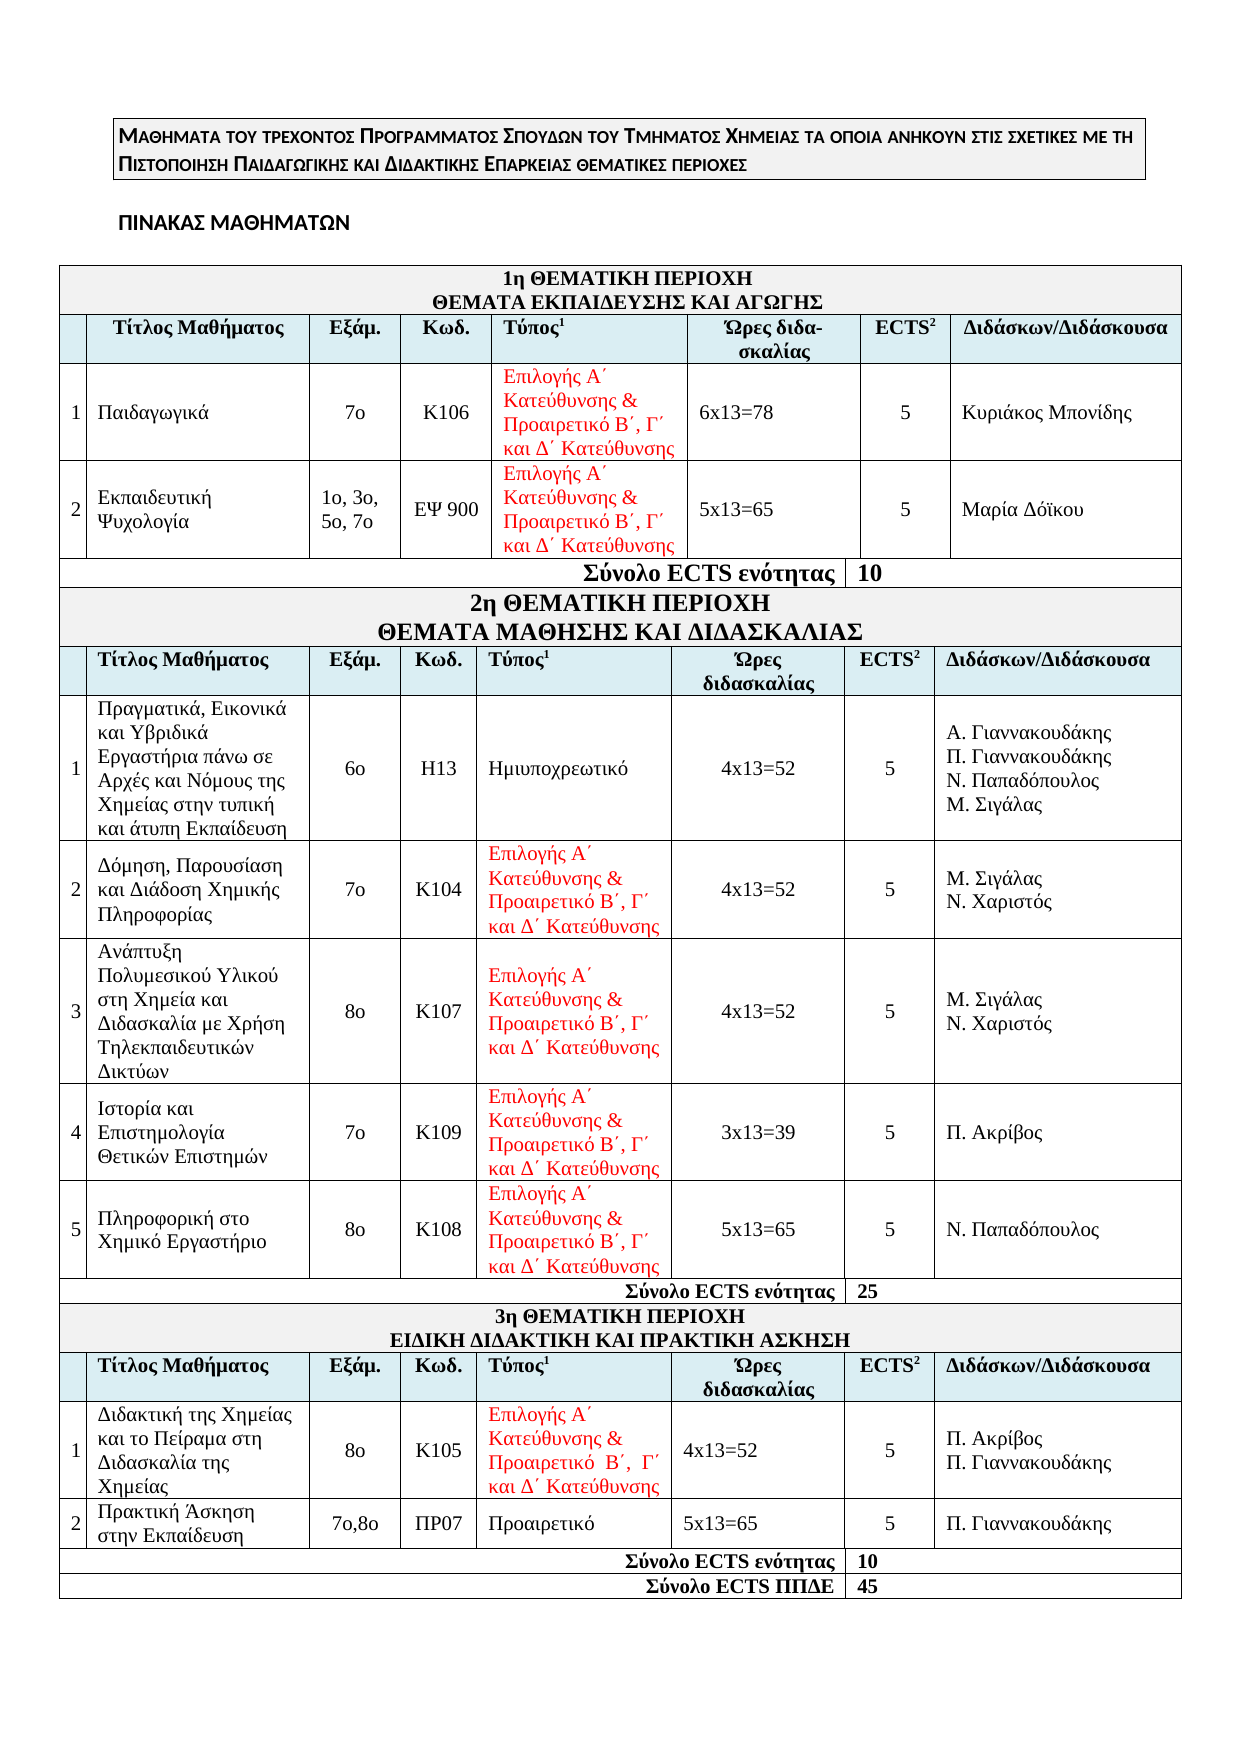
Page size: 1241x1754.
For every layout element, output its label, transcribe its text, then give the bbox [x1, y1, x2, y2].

table_cell 6o [310, 696, 400, 840]
table_cell 5x13=65 [672, 1499, 844, 1547]
table_cell Πραγματικά, Εικονικά και Υβριδικά Εργαστήρια πάνω σε Αρχές και Νόμους της Χημείας στην τυπική και άτυπη Εκπαίδευση [87, 696, 309, 840]
table_cell 2 [60, 1499, 86, 1547]
table_cell Διδάσκων/Διδάσκουσα [951, 315, 1181, 363]
table_cell Εξάμ. [310, 647, 400, 695]
table_cell Π. Ακρίβος Π. Γιαννακουδάκης [935, 1402, 1181, 1498]
table_cell 6x13=78 [688, 364, 860, 460]
table_cell Τίτλος Μαθήματος [87, 1353, 309, 1401]
table_cell 3 [60, 939, 86, 1083]
table_cell Κ105 [401, 1402, 476, 1498]
table_cell Πληροφορική στο Χημικό Εργαστήριο [87, 1181, 309, 1278]
table_cell 5 [861, 461, 950, 557]
table_cell 1ο, 3ο, 5ο, 7ο [310, 461, 400, 557]
table_cell Κυριάκος Μπονίδης [951, 364, 1181, 460]
table_cell 2η ΘΕΜΑΤΙΚΗ ΠΕΡΙΟΧΗ ΘΕΜΑΤΑ ΜΑΘΗΣΗΣ ΚΑΙ ΔΙΔΑΣΚΑΛΙΑΣ [60, 588, 1181, 646]
table_cell 4x13=52 [672, 939, 844, 1083]
table_cell 5 [845, 1499, 934, 1547]
table_cell 2 [60, 461, 86, 557]
table_cell Διδάσκων/Διδάσκουσα [935, 647, 1181, 695]
table_cell Ιστορία και Επιστημολογία Θετικών Επιστημών [87, 1084, 309, 1180]
table_cell Εξάμ. [310, 1353, 400, 1401]
table_cell 8ο [310, 1181, 400, 1278]
table_cell 8ο [310, 939, 400, 1083]
table_cell 5 [845, 1402, 934, 1498]
table_cell Προαιρετικό [477, 1499, 671, 1547]
table_cell Επιλογής Α΄ Κατεύθυνσης & Προαιρετικό Β΄, Γ΄ και Δ΄ Κατεύθυνσης [492, 364, 687, 460]
table_cell 25 [846, 1279, 1181, 1303]
table_cell Τύπος1 [477, 1353, 671, 1401]
table_cell 4x13=52 [672, 696, 844, 840]
table_cell Κ107 [401, 939, 476, 1083]
table_cell Τύπος1 [477, 647, 671, 695]
table_cell 5 [861, 364, 950, 460]
table_cell Επιλογής Α΄ Κατεύθυνσης & Προαιρετικό Β΄, Γ΄ και Δ΄ Κατεύθυνσης [477, 1181, 671, 1278]
table_cell Σύνολο ΕCTS ενότητας [60, 559, 845, 587]
table_cell Κ104 [401, 841, 476, 938]
text Μαθήματα του τρέχοντος Προγράμματος Σπουδών του Τμήματος Χημείας τα οποία ανήκουν στις σχετικές με τη Πιστοποίηση Παιδαγωγικής και Διδακτικής Επάρκειας θεματικές περιοχές [114, 119, 1145, 179]
table_cell Κ108 [401, 1181, 476, 1278]
table_cell H13 [401, 696, 476, 840]
table_cell [60, 647, 86, 695]
table_cell Ανάπτυξη Πολυμεσικού Υλικού στη Χημεία και Διδασκαλία με Χρήση Τηλεκπαιδευτικών Δικτύων [87, 939, 309, 1083]
table_cell 45 [846, 1574, 1181, 1598]
table_cell Σύνολο ΕCTS ενότητας [60, 1549, 845, 1573]
table_cell 5 [60, 1181, 86, 1278]
table_cell Δόμηση, Παρουσίαση και Διάδοση Χημικής Πληροφορίας [87, 841, 309, 938]
table_cell 5 [845, 1084, 934, 1180]
table_cell Ώρες διδασκαλίας [672, 647, 844, 695]
table_cell Π. Γιαννακουδάκης [935, 1499, 1181, 1547]
table_cell 4x13=52 [672, 841, 844, 938]
table_cell 7ο [310, 364, 400, 460]
table_cell Εκπαιδευτική Ψυχολογία [87, 461, 309, 557]
table_cell [60, 315, 86, 363]
table_cell Κωδ. [401, 1353, 476, 1401]
table_cell Τύπος1 [492, 315, 687, 363]
table_cell Μ. Σιγάλας Ν. Χαριστός [935, 841, 1181, 938]
table_cell Παιδαγωγικά [87, 364, 309, 460]
table_cell Επιλογής Α΄ Κατεύθυνσης & Προαιρετικό Β΄, Γ΄ και Δ΄ Κατεύθυνσης [477, 841, 671, 938]
table_cell ECTS2 [861, 315, 950, 363]
table_cell Διδάσκων/Διδάσκουσα [935, 1353, 1181, 1401]
table_cell 5 [845, 1181, 934, 1278]
table_cell Κ109 [401, 1084, 476, 1180]
table_cell 5x13=65 [672, 1181, 844, 1278]
table_cell Διδακτική της Χημείας και το Πείραμα στη Διδασκαλία της Χημείας [87, 1402, 309, 1498]
table_cell 2 [60, 841, 86, 938]
table_cell Σύνολο ΕCTS ενότητας [60, 1279, 845, 1303]
table_cell Ώρες διδα-σκαλίας [688, 315, 860, 363]
table_cell 8ο [310, 1402, 400, 1498]
table_cell Επιλογής Α΄ Κατεύθυνσης & Προαιρετικό Β΄, Γ΄ και Δ΄ Κατεύθυνσης [477, 1084, 671, 1180]
table_cell 5 [845, 841, 934, 938]
table_cell Α. Γιαννακουδάκης Π. Γιαννακουδάκης Ν. Παπαδόπουλος Μ. Σιγάλας [935, 696, 1181, 840]
table_cell 1 [60, 1402, 86, 1498]
table_cell ECTS2 [845, 1353, 934, 1401]
text ΠΙΝΑΚΑΣ ΜΑΘΗΜΑΤΩΝ [118, 208, 1137, 236]
table_cell Τίτλος Μαθήματος [87, 315, 309, 363]
table_cell Εξάμ. [310, 315, 400, 363]
table_cell Σύνολο ΕCTS ΠΠΔΕ [60, 1574, 845, 1598]
table_cell Επιλογής Α΄ Κατεύθυνσης & Προαιρετικό Β΄, Γ΄ και Δ΄ Κατεύθυνσης [492, 461, 687, 557]
table_cell Ώρες διδασκαλίας [672, 1353, 844, 1401]
table_cell Ν. Παπαδόπουλος [935, 1181, 1181, 1278]
table_cell Επιλογής Α΄ Κατεύθυνσης & Προαιρετικό Β΄, Γ΄ και Δ΄ Κατεύθυνσης [477, 939, 671, 1083]
table_cell Τίτλος Μαθήματος [87, 647, 309, 695]
table_cell 4 [60, 1084, 86, 1180]
table_cell 5 [845, 939, 934, 1083]
table_cell 1 [60, 696, 86, 840]
table_cell Κ106 [401, 364, 491, 460]
table_cell ΕΨ 900 [401, 461, 491, 557]
table_cell 3x13=39 [672, 1084, 844, 1180]
table_cell Κωδ. [401, 647, 476, 695]
table_cell 7ο [310, 841, 400, 938]
table_cell 4x13=52 [672, 1402, 844, 1498]
table_cell 7ο,8ο [310, 1499, 400, 1547]
table_cell ECTS2 [845, 647, 934, 695]
table_cell 3η ΘΕΜΑΤΙΚΗ ΠΕΡΙΟΧΗ ΕΙΔΙΚΗ ΔΙΔΑΚΤΙΚΗ ΚΑΙ ΠΡΑΚΤΙΚΗ ΑΣΚΗΣΗ [60, 1304, 1181, 1352]
table_cell Κωδ. [401, 315, 491, 363]
table_cell 5 [845, 696, 934, 840]
table_cell 1 [60, 364, 86, 460]
table_cell Επιλογής Α΄ Κατεύθυνσης & Προαιρετικό Β΄, Γ΄ και Δ΄ Κατεύθυνσης [477, 1402, 671, 1498]
table_cell 7ο [310, 1084, 400, 1180]
table_cell Π. Ακρίβος [935, 1084, 1181, 1180]
table_cell [60, 1353, 86, 1401]
table_cell 10 [846, 1549, 1181, 1573]
table_cell Ημιυποχρεωτικό [477, 696, 671, 840]
table_cell Μαρία Δόϊκου [951, 461, 1181, 557]
table_cell Πρακτική Άσκηση στην Εκπαίδευση [87, 1499, 309, 1547]
table_cell 10 [846, 559, 1181, 587]
table_header 1η ΘΕΜΑΤΙΚΗ ΠΕΡΙΟΧΗ ΘΕΜΑΤΑ ΕΚΠΑΙΔΕΥΣΗΣ ΚΑΙ ΑΓΩΓΗΣ [60, 266, 1181, 314]
table_cell Μ. Σιγάλας Ν. Χαριστός [935, 939, 1181, 1083]
table_cell ΠΡ07 [401, 1499, 476, 1547]
table_cell 5x13=65 [688, 461, 860, 557]
